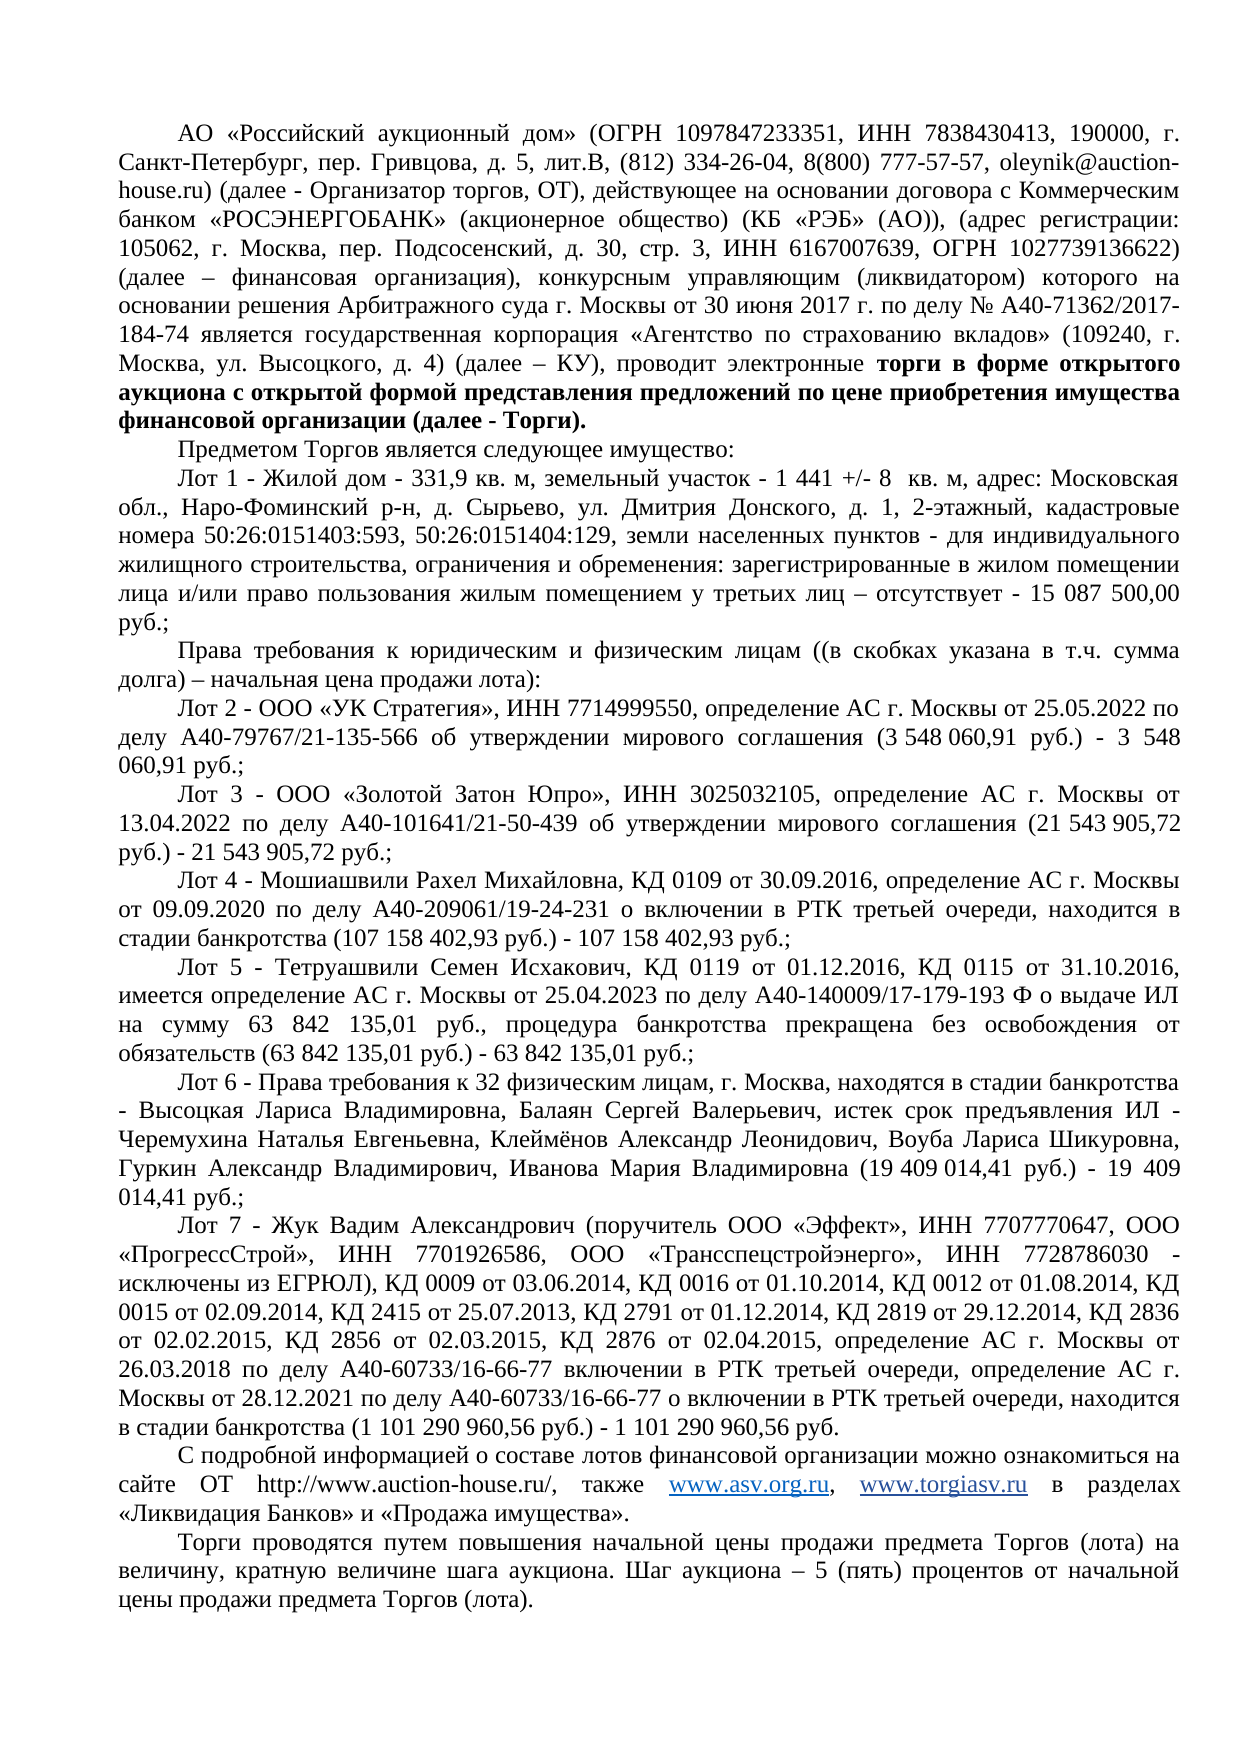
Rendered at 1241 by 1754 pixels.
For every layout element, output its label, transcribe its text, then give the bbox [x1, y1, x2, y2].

text Лот 3 - ООО «Золотой Затон Юпро», ИНН 3025032105, определение АС г. Москвы от 13.04.2022 по делу А40-101641/21-50-439 об утверждении мирового соглашения (21 543 905,72 руб.) - 21 543 905,72 руб.; [118, 779, 1181, 866]
text Лот 6 - Права требования к 32 физическим лицам, г. Москва, находятся в стадии банкротства - Высоцкая Лариса Владимировна, Балаян Сергей Валерьевич, истек срок предъявления ИЛ - Черемухина Наталья Евгеньевна, Клеймёнов Александр Леонидович, Воуба Лариса Шикуровна, Гуркин Александр Владимирович, Иванова Мария Владимировна (19 409 014,41 руб.) - 19 409 014,41 руб.; [118, 1067, 1181, 1211]
text С подробной информацией о составе лотов финансовой организации можно ознакомиться на сайте ОТ http://www.auction-house.ru/, также www.asv.org.ru, www.torgiasv.ru в разделах «Ликвидация Банков» и «Продажа имущества». [118, 1441, 1181, 1527]
text Предметом Торгов является следующее имущество: [118, 434, 1181, 463]
text Лот 4 - Мошиашвили Рахел Михайловна, КД 0109 от 30.09.2016, определение АС г. Москвы от 09.09.2020 по делу А40-209061/19-24-231 о включении в РТК третьей очереди, находится в стадии банкротства (107 158 402,93 руб.) - 107 158 402,93 руб.; [118, 866, 1181, 952]
text Торги проводятся путем повышения начальной цены продажи предмета Торгов (лота) на величину, кратную величине шага аукциона. Шаг аукциона – 5 (пять) процентов от начальной цены продажи предмета Торгов (лота). [118, 1527, 1181, 1613]
text Лот 1 - Жилой дом - 331,9 кв. м, земельный участок - 1 441 +/- 8 кв. м, адрес: Московская обл., Наро-Фоминский р-н, д. Сырьево, ул. Дмитрия Донского, д. 1, 2-этажный, кадастровые номера 50:26:0151403:593, 50:26:0151404:129, земли населенных пунктов - для индивидуального жилищного строительства, ограничения и обременения: зарегистрированные в жилом помещении лица и/или право пользования жилым помещением у третьих лиц – отсутствует - 15 087 500,00 руб.; [118, 463, 1181, 636]
text Лот 7 - Жук Вадим Александрович (поручитель ООО «Эффект», ИНН 7707770647, ООО «ПрогрессСтрой», ИНН 7701926586, ООО «Трансспецстройэнерго», ИНН 7728786030 - исключены из ЕГРЮЛ), КД 0009 от 03.06.2014, КД 0016 от 01.10.2014, КД 0012 от 01.08.2014, КД 0015 от 02.09.2014, КД 2415 от 25.07.2013, КД 2791 от 01.12.2014, КД 2819 от 29.12.2014, КД 2836 от 02.02.2015, КД 2856 от 02.03.2015, КД 2876 от 02.04.2015, определение АС г. Москвы от 26.03.2018 по делу А40-60733/16-66-77 включении в РТК третьей очереди, определение АС г. Москвы от 28.12.2021 по делу А40-60733/16-66-77 о включении в РТК третьей очереди, находится в стадии банкротства (1 101 290 960,56 руб.) - 1 101 290 960,56 руб. [118, 1211, 1181, 1441]
text Права требования к юридическим и физическим лицам ((в скобках указана в т.ч. сумма долга) – начальная цена продажи лота): [118, 636, 1181, 693]
text Лот 2 - ООО «УК Стратегия», ИНН 7714999550, определение АС г. Москвы от 25.05.2022 по делу А40-79767/21-135-566 об утверждении мирового соглашения (3 548 060,91 руб.) - 3 548 060,91 руб.; [118, 693, 1181, 779]
text АО «Российский аукционный дом» (ОГРН 1097847233351, ИНН 7838430413, 190000, г. Санкт-Петербург, пер. Гривцова, д. 5, лит.В, (812) 334-26-04, 8(800) 777-57-57, oleynik@auction-house.ru) (далее - Организатор торгов, ОТ), действующее на основании договора с Коммерческим банком «РОСЭНЕРГОБАНК» (акционерное общество) (КБ «РЭБ» (АО)), (адрес регистрации: 105062, г. Москва, пер. Подсосенский, д. 30, стр. 3, ИНН 6167007639, ОГРН 1027739136622) (далее – финансовая организация), конкурсным управляющим (ликвидатором) которого на основании решения Арбитражного суда г. Москвы от 30 июня 2017 г. по делу № А40-71362/2017-184-74 является государственная корпорация «Агентство по страхованию вкладов» (109240, г. Москва, ул. Высоцкого, д. 4) (далее – КУ), проводит электронные торги в форме открытого аукциона с открытой формой представления предложений по цене приобретения имущества финансовой организации (далее - Торги). [118, 118, 1181, 434]
text Лот 5 - Тетруашвили Семен Исхакович, КД 0119 от 01.12.2016, КД 0115 от 31.10.2016, имеется определение АС г. Москвы от 25.04.2023 по делу А40-140009/17-179-193 Ф о выдаче ИЛ на сумму 63 842 135,01 руб., процедура банкротства прекращена без освобождения от обязательств (63 842 135,01 руб.) - 63 842 135,01 руб.; [118, 952, 1181, 1067]
